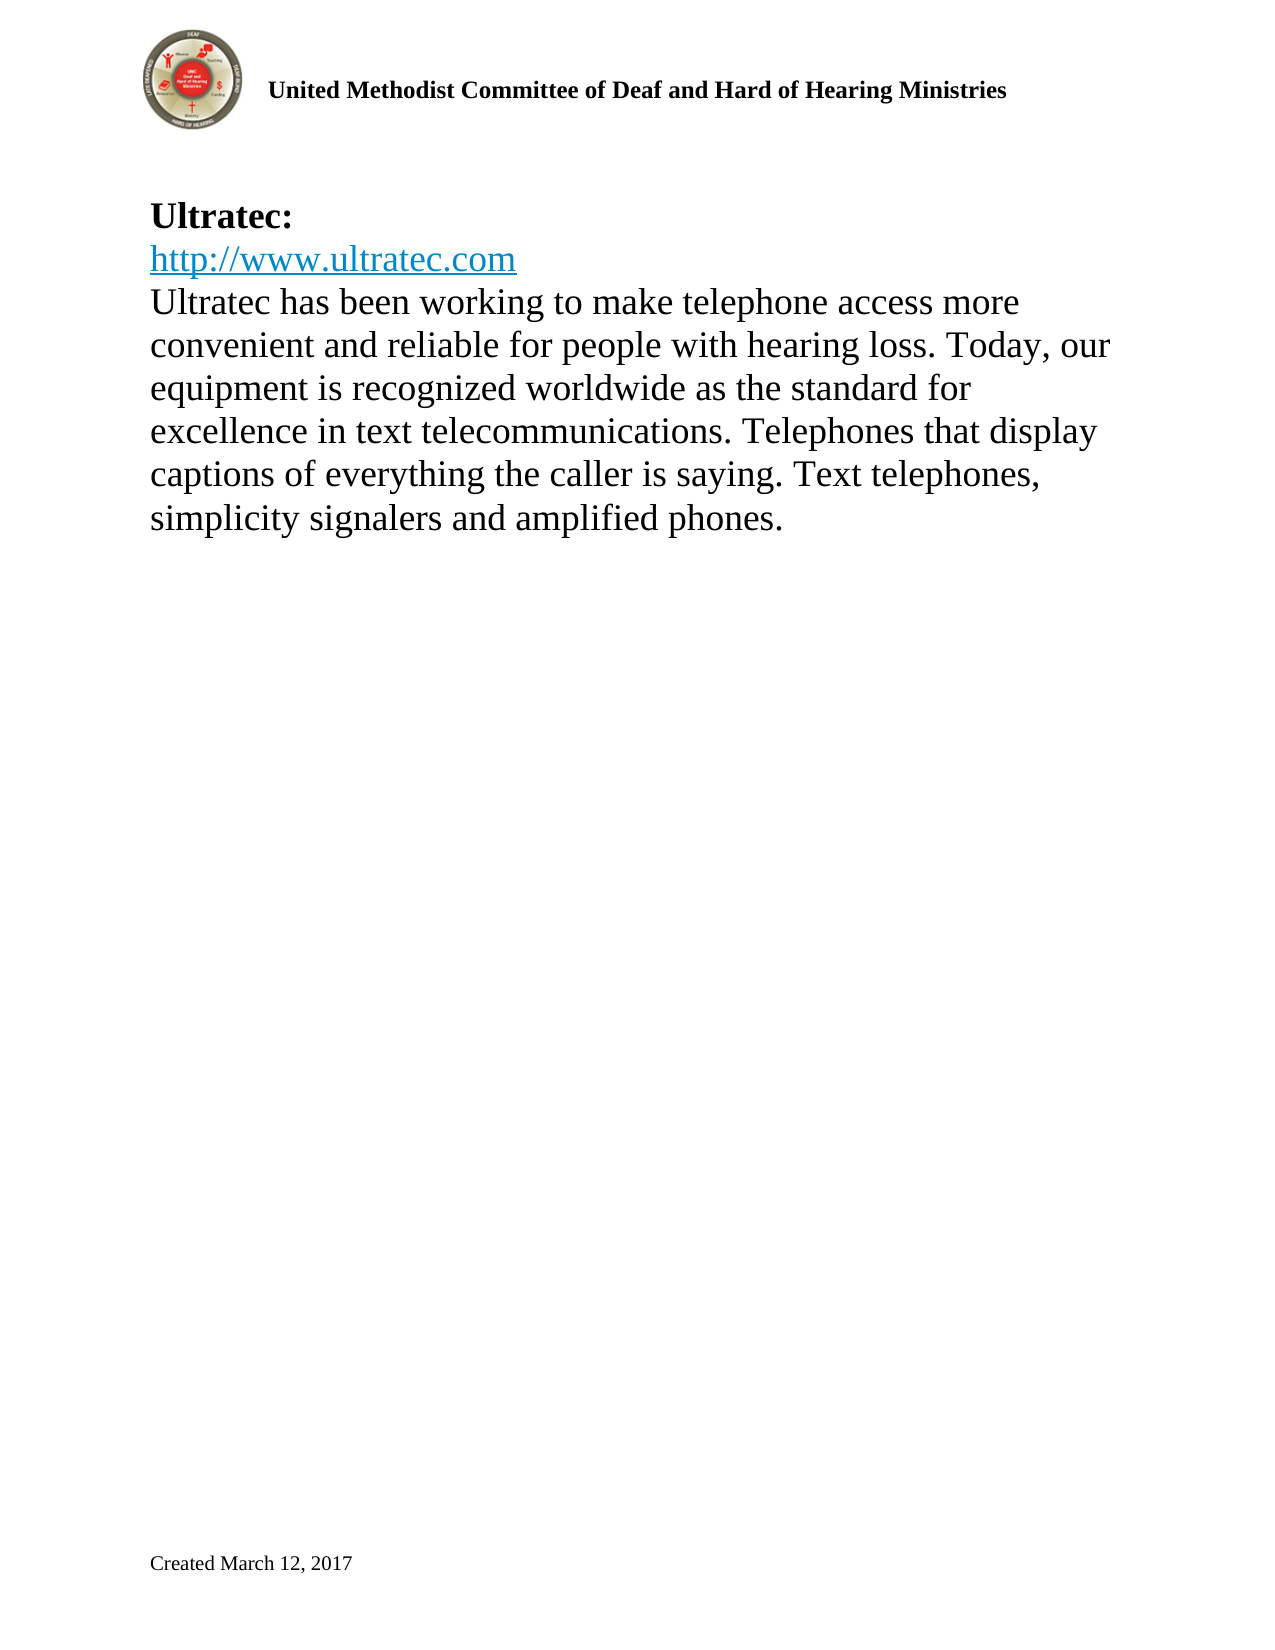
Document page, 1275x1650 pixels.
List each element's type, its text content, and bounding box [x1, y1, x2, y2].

picture [143, 27, 244, 131]
text Ultratec: http://www.ultratec.com Ultratec has been working to make telephone access more convenient and reliable for people with hearing loss. Today, our equipment is recognized worldwide as the standard for excellence in text telecommunications. Telephones that display captions of everything the caller is saying. Text telephones, simplicity signalers and amplified phones. [150, 150, 1125, 538]
